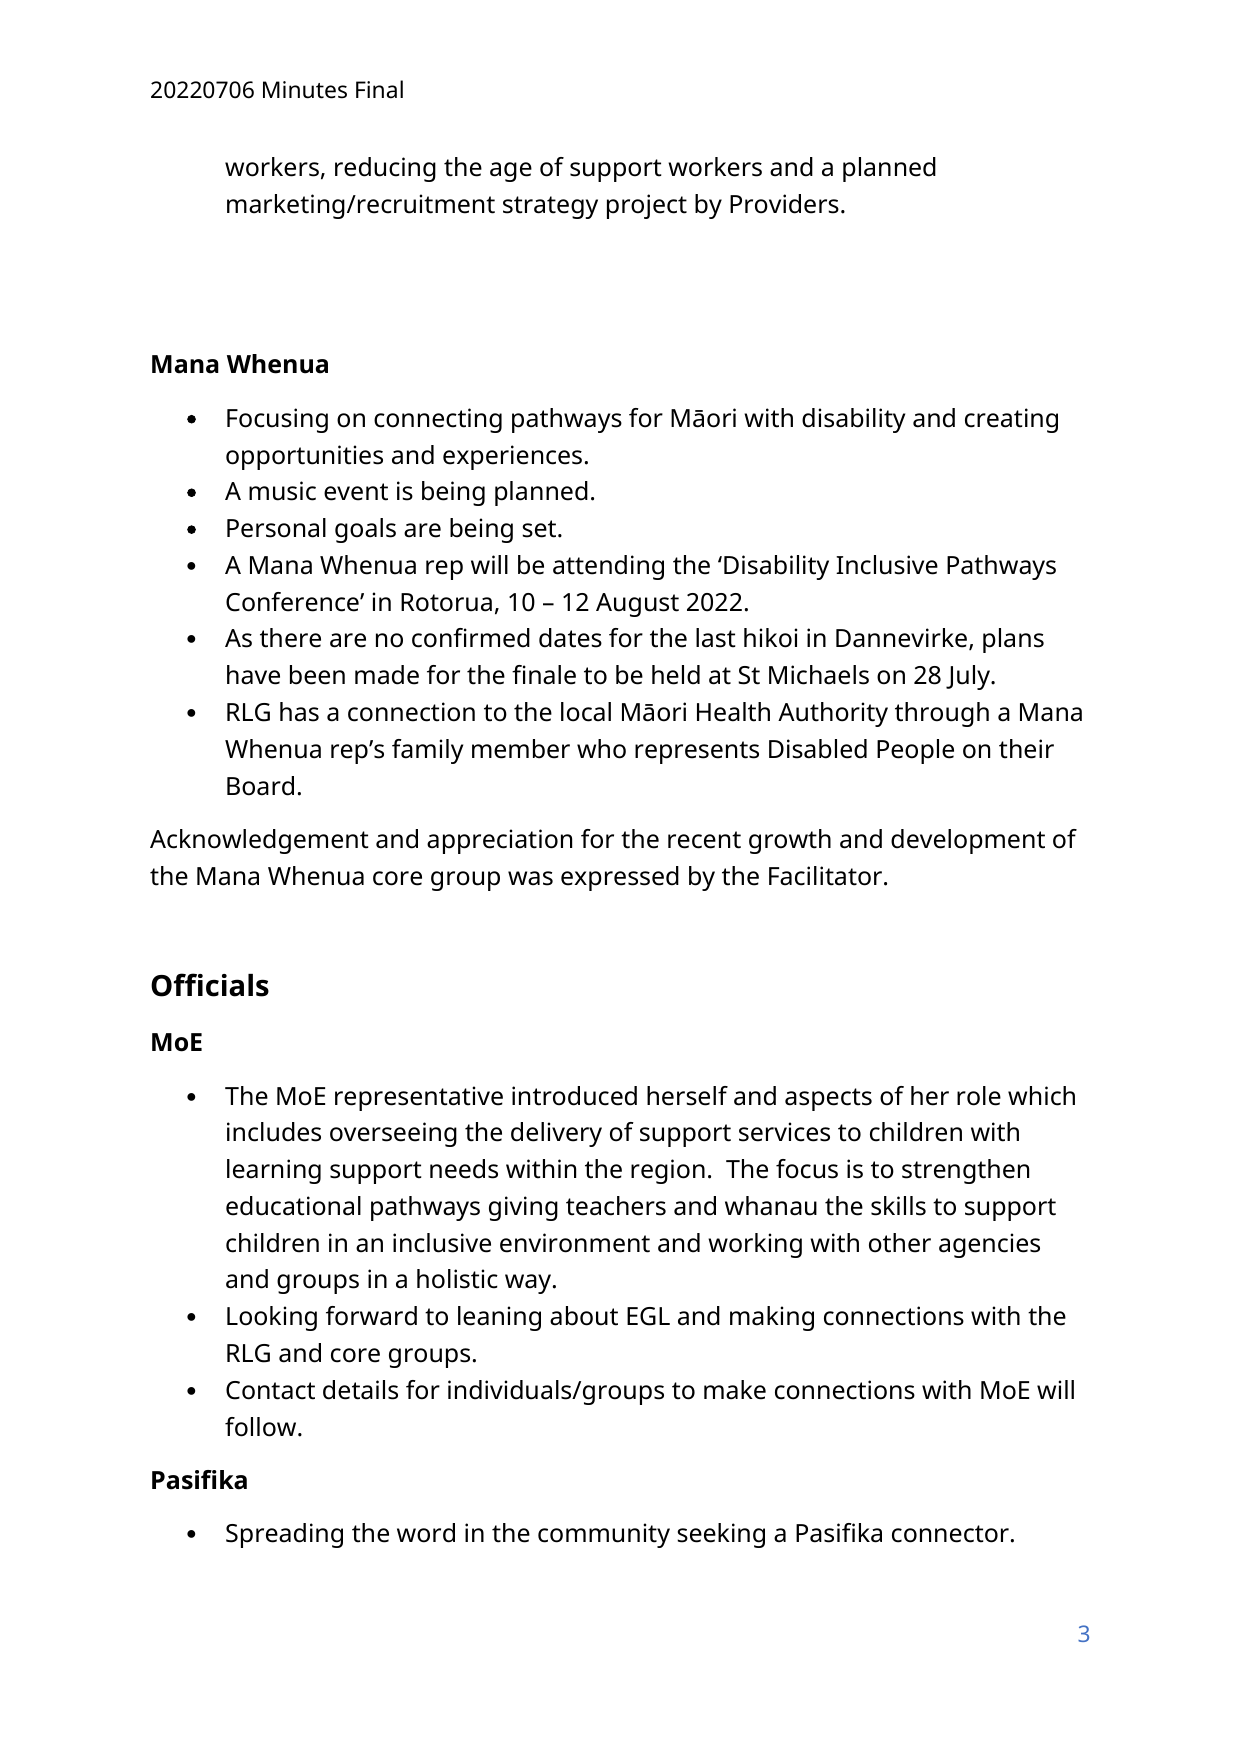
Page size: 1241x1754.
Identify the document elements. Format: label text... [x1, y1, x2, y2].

list RLG has a connection to the local Māori Health Authority through a Mana Whenua rep’s family member who represents Disabled People on their Board. [187, 695, 1090, 802]
text MoE [150, 1025, 1090, 1059]
list Contact details for individuals/groups to make connections with MoE will follow. [187, 1372, 1090, 1443]
list The MoE representative introduced herself and aspects of her role which includes overseeing the delivery of support services to children with learning support needs within the region. The focus is to strengthen educational pathways giving teachers and whanau the skills to support children in an inclusive environment and working with other agencies and groups in a holistic way. [187, 1078, 1090, 1296]
list Spreading the word in the community seeking a Pasifika connector. [187, 1516, 1090, 1550]
text Acknowledgement and appreciation for the recent growth and development of the Mana Whenua core group was expressed by the Facilitator. [150, 822, 1090, 892]
text Officials [150, 965, 1090, 1005]
text Mana Whenua [150, 347, 1090, 381]
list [187, 150, 1090, 221]
list A Mana Whenua rep will be attending the ‘Disability Inclusive Pathways Conference’ in Rotorua, 10 – 12 August 2022. [187, 548, 1090, 618]
text Pasifika [150, 1463, 1090, 1497]
list As there are no confirmed dates for the last hikoi in Dannevirke, plans have been made for the finale to be held at St Michaels on 28 July. [187, 621, 1090, 692]
list Focusing on connecting pathways for Māori with disability and creating opportunities and experiences. [187, 401, 1090, 471]
list A music event is being planned. [187, 474, 1090, 508]
list Personal goals are being set. [187, 511, 1090, 545]
list Looking forward to leaning about EGL and making connections with the RLG and core groups. [187, 1299, 1090, 1370]
